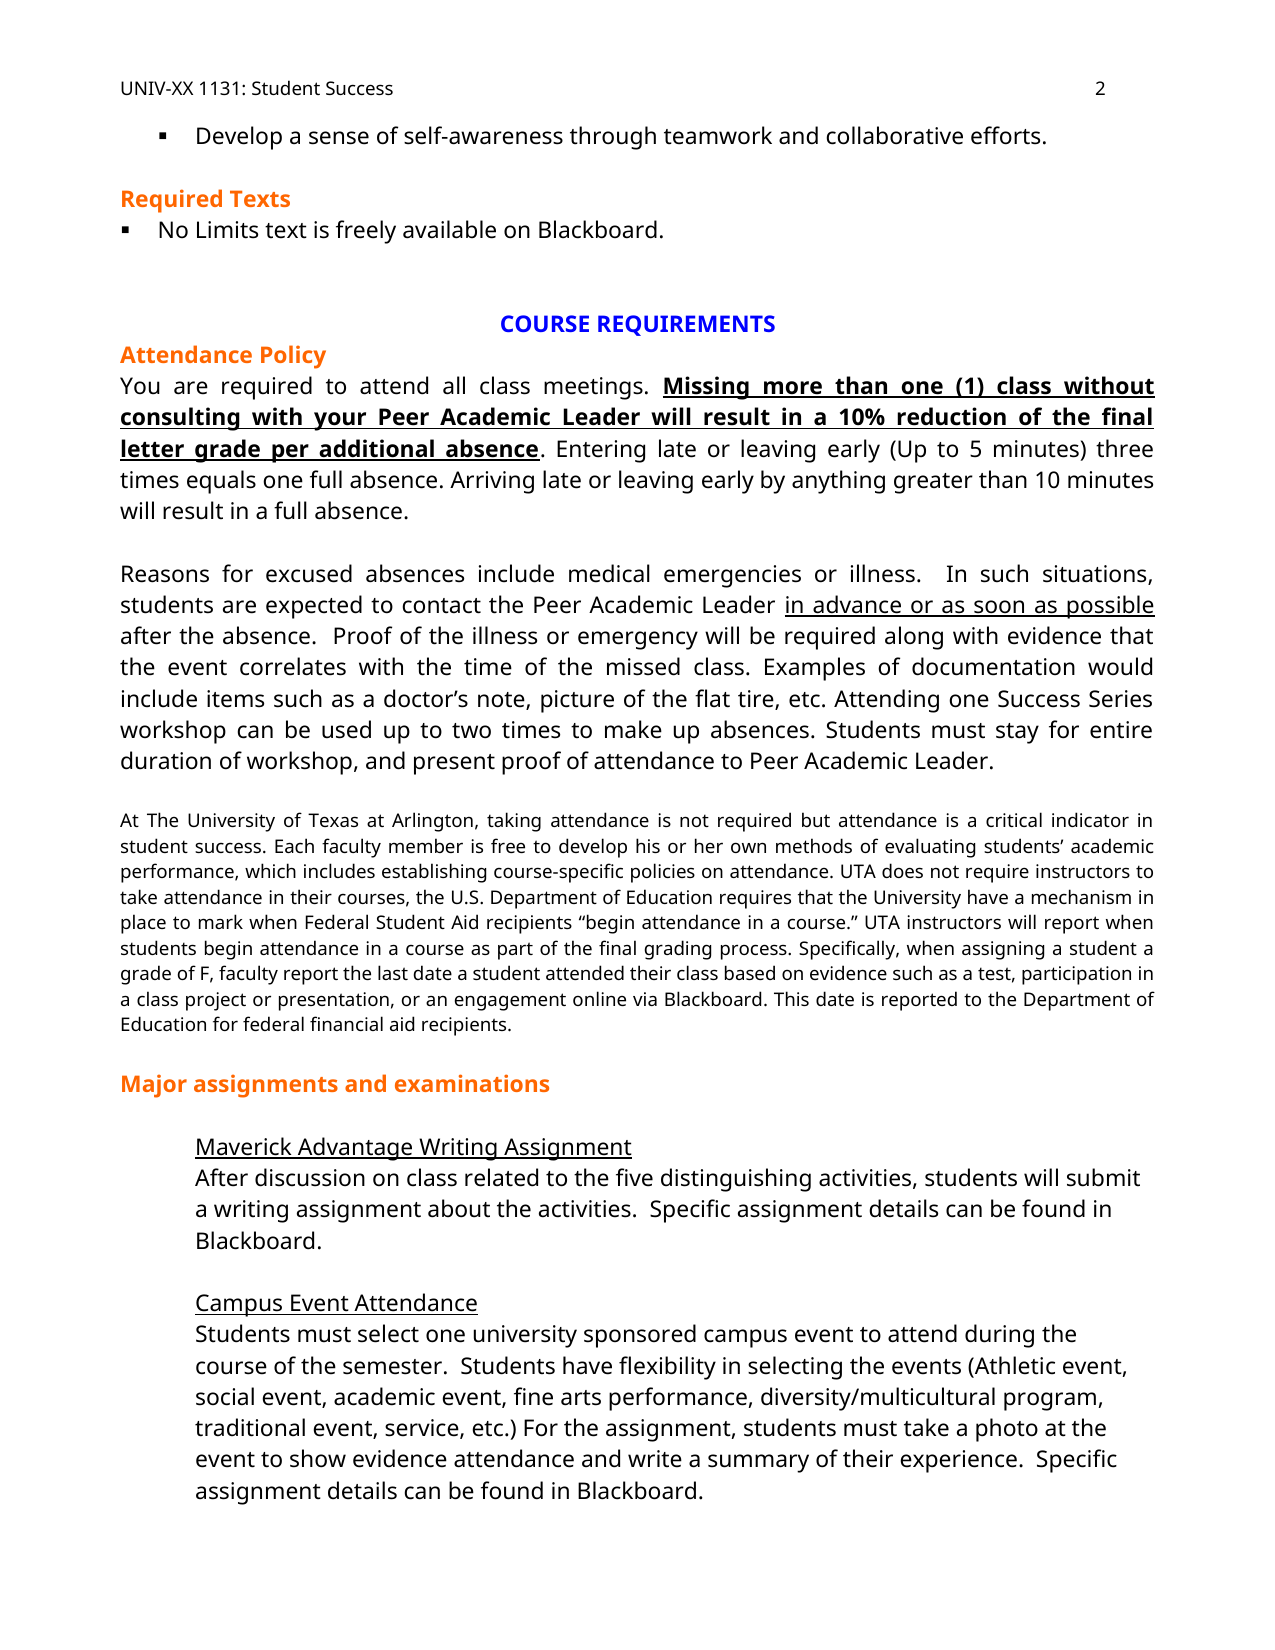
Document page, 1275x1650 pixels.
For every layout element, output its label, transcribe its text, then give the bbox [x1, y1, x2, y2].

text Students must select one university sponsored campus event to attend during the course of the semester. Students have flexibility in selecting the events (Athletic event, social event, academic event, fine arts performance, diversity/multicultural program, traditional event, service, etc.) For the assignment, students must take a photo at the event to show evidence attendance and write a summary of their experience. Specific assignment details can be found in Blackboard. [195, 1318, 1155, 1506]
text COURSE REQUIREMENTS [120, 307, 1155, 339]
text Required Texts [120, 182, 1155, 214]
text After discussion on class related to the five distinguishing activities, students will submit a writing assignment about the activities. Specific assignment details can be found in Blackboard. [195, 1162, 1155, 1256]
text Major assignments and examinations [120, 1068, 1155, 1100]
text Campus Event Attendance [195, 1287, 1155, 1318]
text Attendance Policy [120, 339, 1155, 370]
list Develop a sense of self-awareness through teamwork and collaborative efforts. [157, 120, 1155, 151]
text Maverick Advantage Writing Assignment [195, 1131, 1155, 1162]
text Reasons for excused absences include medical emergencies or illness. In such situations, students are expected to contact the Peer Academic Leader in advance or as soon as possible after the absence. Proof of the illness or emergency will be required along with evidence that the event correlates with the time of the missed class. Examples of documentation would include items such as a doctor’s note, picture of the flat tire, etc. Attending one Success Series workshop can be used up to two times to make up absences. Students must stay for entire duration of workshop, and present proof of attendance to Peer Academic Leader. [120, 557, 1155, 776]
text You are required to attend all class meetings. Missing more than one (1) class without consulting with your Peer Academic Leader will result in a 10% reduction of the final letter grade per additional absence. Entering late or leaving early (Up to 5 minutes) three times equals one full absence. Arriving late or leaving early by anything greater than 10 minutes will result in a full absence. [120, 370, 1155, 526]
text At The University of Texas at Arlington, taking attendance is not required but attendance is a critical indicator in student success. Each faculty member is free to develop his or her own methods of evaluating students’ academic performance, which includes establishing course-specific policies on attendance. UTA does not require instructors to take attendance in their courses, the U.S. Department of Education requires that the University have a mechanism in place to mark when Federal Student Aid recipients “begin attendance in a course.” UTA instructors will report when students begin attendance in a course as part of the final grading process. Specifically, when assigning a student a grade of F, faculty report the last date a student attended their class based on evidence such as a test, participation in a class project or presentation, or an engagement online via Blackboard. This date is reported to the Department of Education for federal financial aid recipients. [120, 807, 1155, 1037]
list No Limits text is freely available on Blackboard. [120, 214, 1155, 245]
